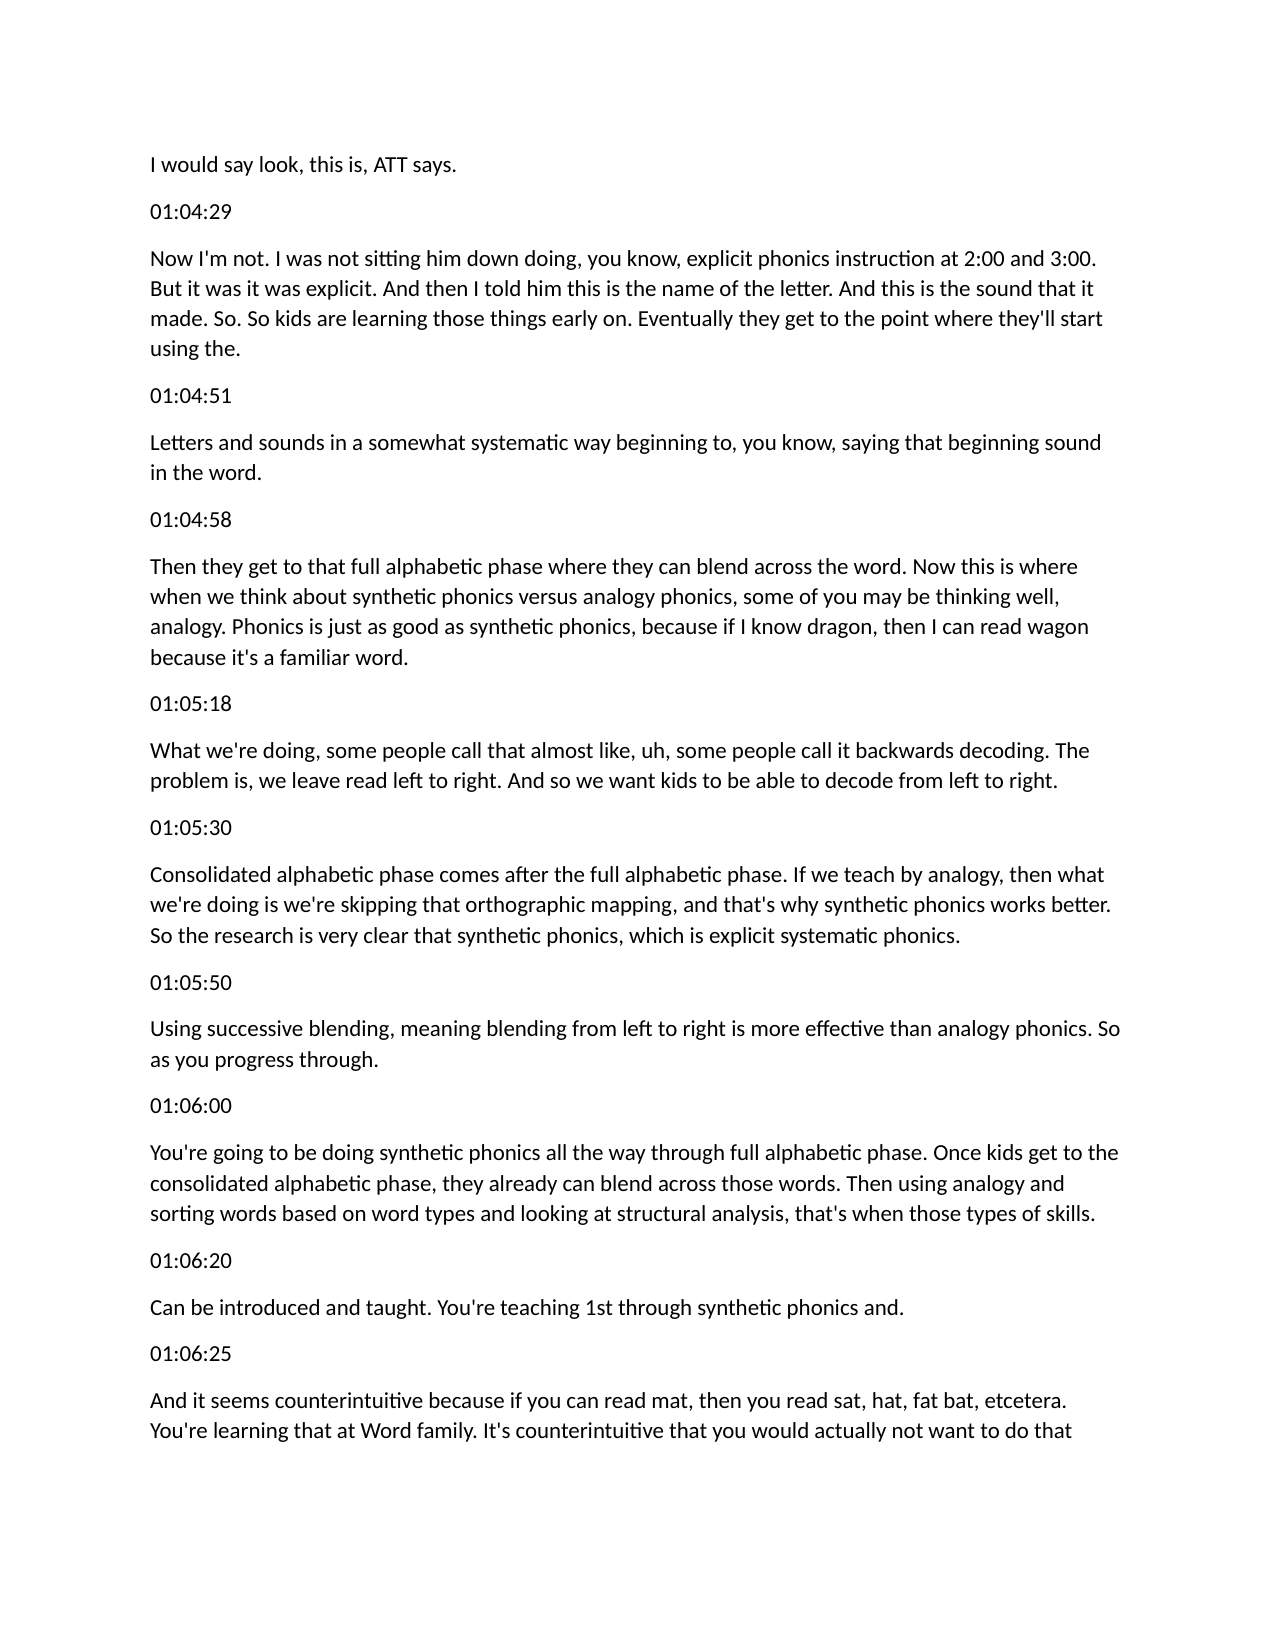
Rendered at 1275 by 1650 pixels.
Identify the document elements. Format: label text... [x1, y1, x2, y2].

text Can be introduced and taught. You're teaching 1st through synthetic phonics and. [150, 1293, 1125, 1321]
text I would say look, this is, ATT says. [150, 150, 1125, 178]
text Letters and sounds in a somewhat systematic way beginning to, you know, saying that beginning sound in the word. [150, 428, 1125, 486]
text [150, 1386, 1125, 1445]
text Using successive blending, meaning blending from left to right is more effective than analogy phonics. So as you progress through. [150, 1014, 1125, 1073]
text 01:06:20 [150, 1246, 1125, 1274]
text Now I'm not. I was not sitting him down doing, you know, explicit phonics instruction at 2:00 and 3:00. But it was it was explicit. And then I told him this is the name of the letter. And this is the sound that it made. So. So kids are learning those things early on. Eventually they get to the point where they'll start using the. [150, 244, 1125, 362]
text What we're doing, some people call that almost like, uh, some people call it backwards decoding. The problem is, we leave read left to right. And so we want kids to be able to decode from left to right. [150, 736, 1125, 795]
text Consolidated alphabetic phase comes after the full alphabetic phase. If we teach by analogy, then what we're doing is we're skipping that orthographic mapping, and that's why synthetic phonics works better. So the research is very clear that synthetic phonics, which is explicit systematic phonics. [150, 860, 1125, 949]
text 01:05:30 [150, 813, 1125, 842]
text 01:06:25 [150, 1339, 1125, 1368]
text 01:04:58 [150, 505, 1125, 533]
text Then they get to that full alphabetic phase where they can blend across the word. Now this is where when we think about synthetic phonics versus analogy phonics, some of you may be thinking well, analogy. Phonics is just as good as synthetic phonics, because if I know dragon, then I can read wagon because it's a familiar word. [150, 552, 1125, 671]
text 01:04:51 [150, 381, 1125, 409]
text 01:05:50 [150, 968, 1125, 996]
text You're going to be doing synthetic phonics all the way through full alphabetic phase. Once kids get to the consolidated alphabetic phase, they already can blend across those words. Then using analogy and sorting words based on word types and looking at structural analysis, that's when those types of skills. [150, 1138, 1125, 1227]
text 01:04:29 [150, 197, 1125, 225]
text 01:05:18 [150, 689, 1125, 718]
text 01:06:00 [150, 1092, 1125, 1120]
